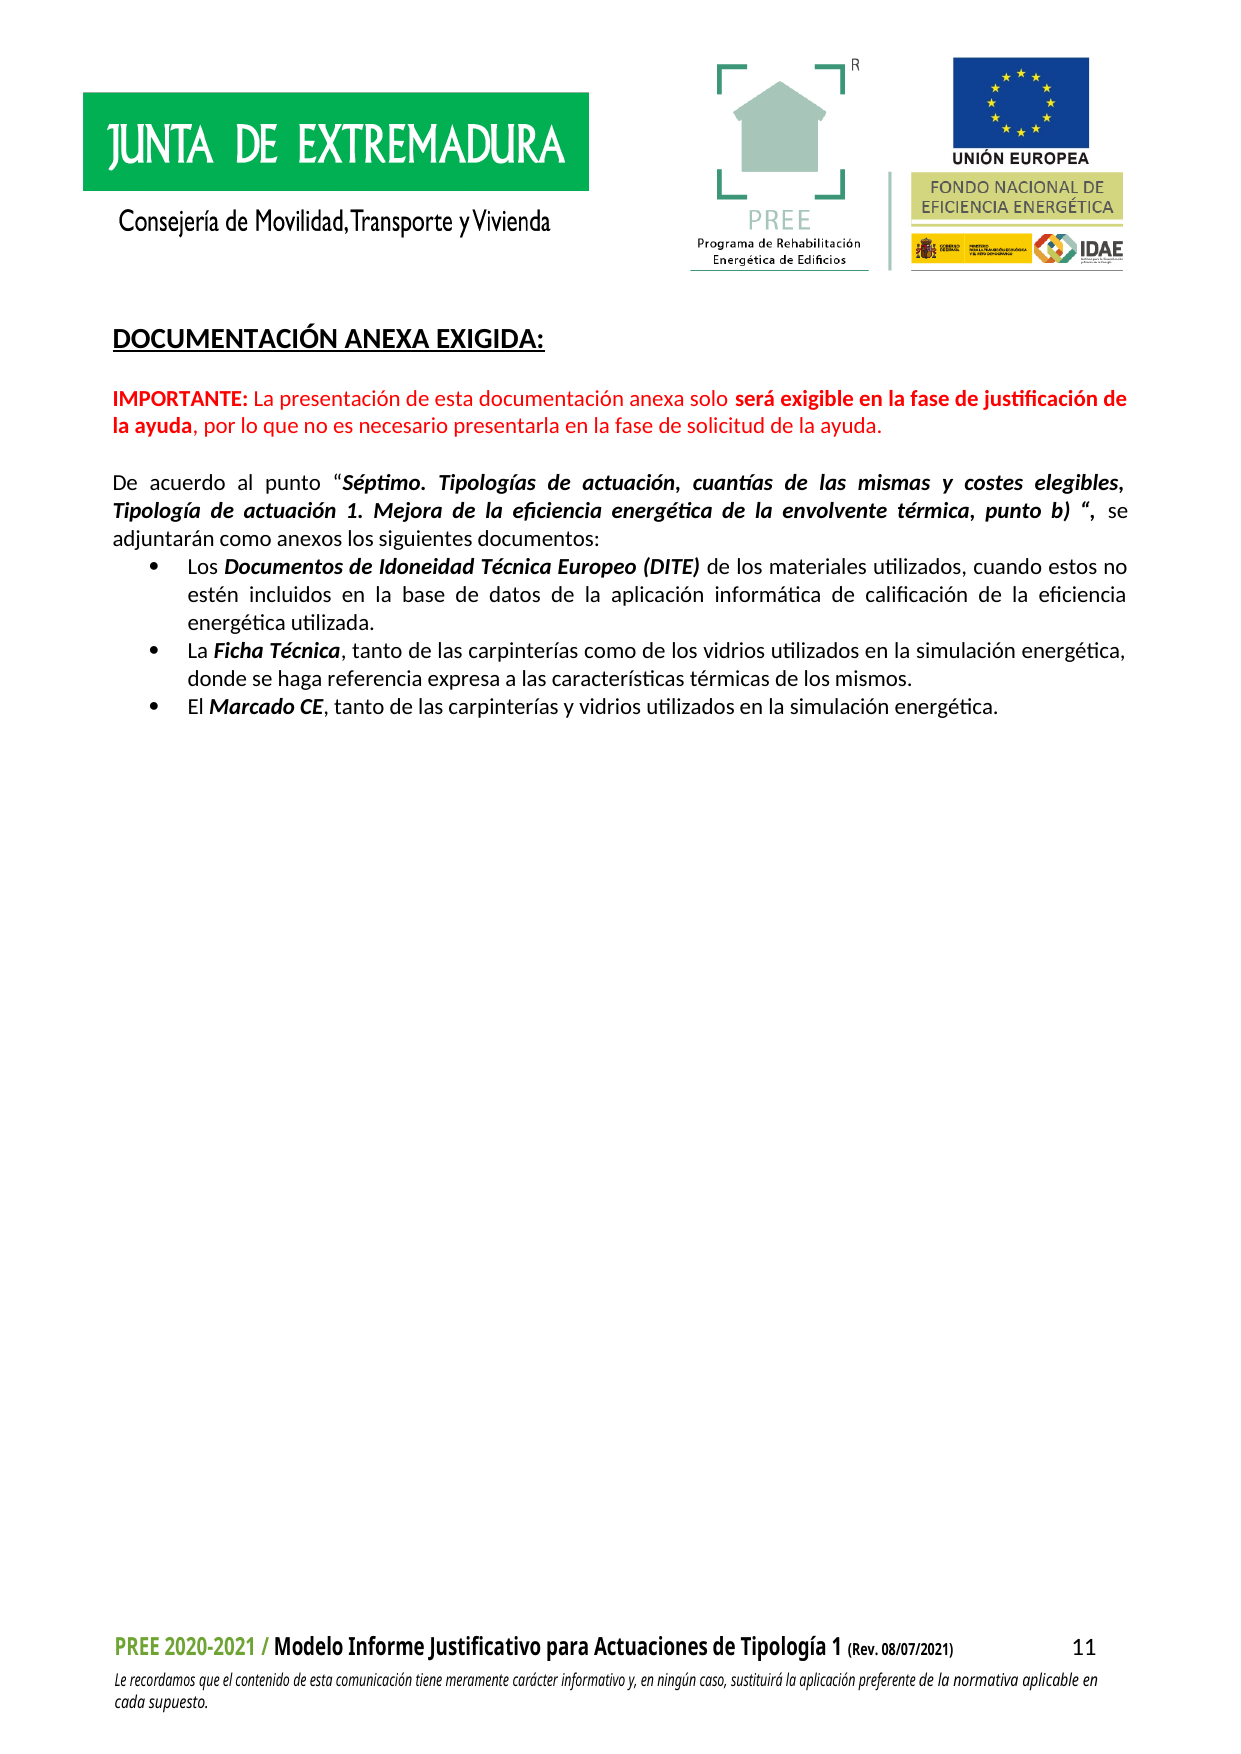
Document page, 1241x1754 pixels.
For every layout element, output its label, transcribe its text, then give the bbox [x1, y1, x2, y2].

list Los Documentos de Idoneidad Técnica Europeo (DITE) de los materiales utilizados, cuando estos no estén incluidos en la base de datos de la aplicación informática de calificación de la eficiencia energética utilizada. [150, 552, 1128, 636]
picture [53, 73, 621, 273]
list El Marcado CE, tanto de las carpinterías y vidrios utilizados en la simulación energética. [150, 692, 1128, 720]
text DOCUMENTACIÓN ANEXA EXIGIDA: [112, 320, 1128, 356]
list La Ficha Técnica, tanto de las carpinterías como de los vidrios utilizados en la simulación energética, donde se haga referencia expresa a las características térmicas de los mismos. [150, 636, 1128, 692]
picture [690, 55, 1123, 272]
list IMPORTANTE: La presentación de esta documentación anexa solo será exigible en la fase de justificación de la ayuda, por lo que no es necesario presentarla en la fase de solicitud de la ayuda. [112, 384, 1128, 440]
list De acuerdo al punto “Séptimo. Tipologías de actuación, cuantías de las mismas y costes elegibles, Tipología de actuación 1. Mejora de la eficiencia energética de la envolvente térmica, punto b) “, se adjuntarán como anexos los siguientes documentos: [112, 468, 1128, 552]
